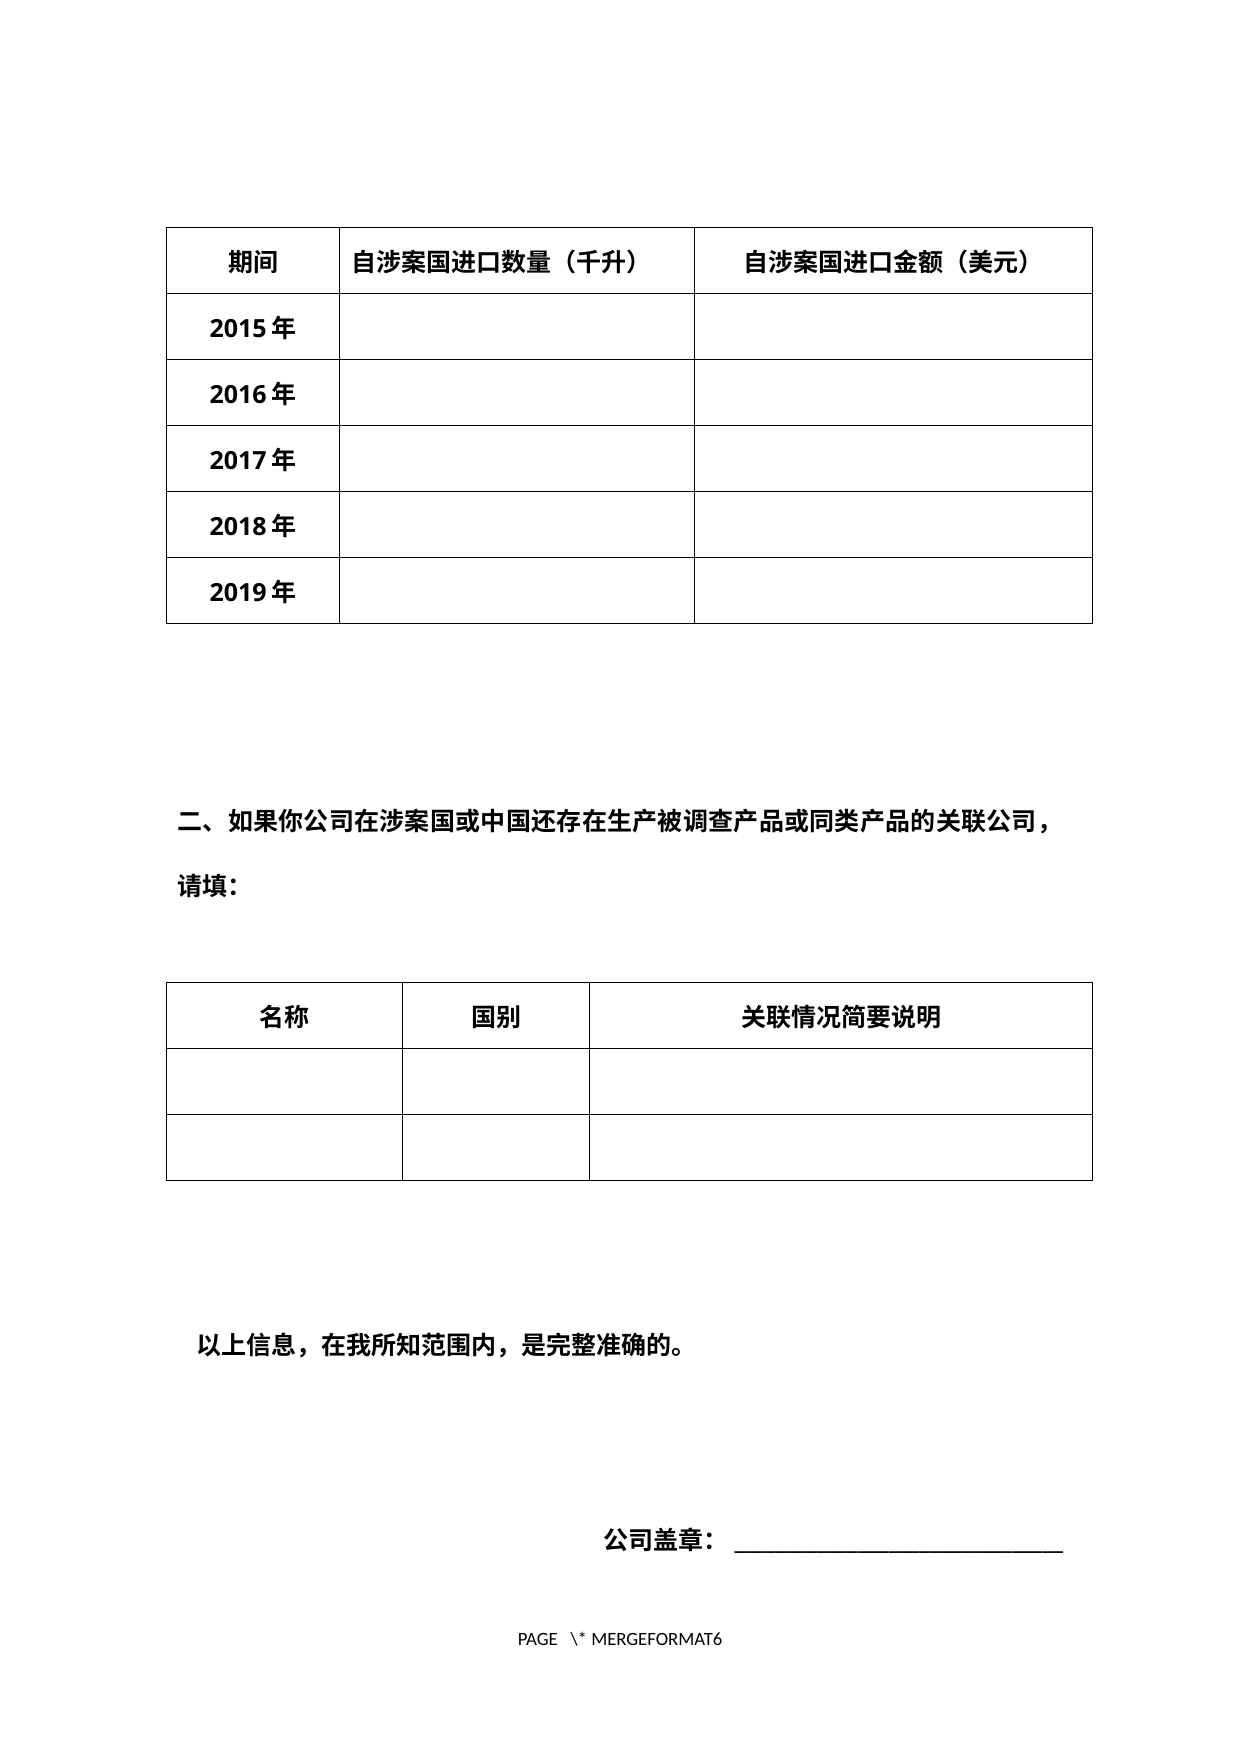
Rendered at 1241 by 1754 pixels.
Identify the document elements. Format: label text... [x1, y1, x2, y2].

table_cell 2019年 [167, 558, 339, 623]
table_header 自涉案国进口数量（千升） [340, 228, 694, 293]
table_cell [340, 360, 694, 425]
table_cell [167, 1115, 402, 1180]
text 公司盖章： ________________________________ [177, 1506, 1063, 1571]
table_cell [403, 1049, 589, 1114]
table_cell [340, 492, 694, 557]
table_header 关联情况简要说明 [590, 983, 1092, 1048]
table_cell [695, 492, 1092, 557]
table_cell [695, 294, 1092, 359]
table_cell [403, 1115, 589, 1180]
table_cell [695, 426, 1092, 491]
table_cell 2015年 [167, 294, 339, 359]
table_header 期间 [167, 228, 339, 293]
table_cell [340, 426, 694, 491]
table_cell [340, 558, 694, 623]
table_cell [590, 1049, 1092, 1114]
table_cell 2017年 [167, 426, 339, 491]
table_cell [340, 294, 694, 359]
table_cell [695, 558, 1092, 623]
table_header 名称 [167, 983, 402, 1048]
text 二、如果你公司在涉案国或中国还存在生产被调查产品或同类产品的关联公司，请填： [177, 787, 1063, 917]
table_cell 2018年 [167, 492, 339, 557]
table_cell [695, 360, 1092, 425]
text 以上信息，在我所知范围内，是完整准确的。 [177, 1311, 1063, 1376]
table_header 国别 [403, 983, 589, 1048]
table_header 自涉案国进口金额（美元） [695, 228, 1092, 293]
table_cell [590, 1115, 1092, 1180]
table_cell 2016年 [167, 360, 339, 425]
table_cell [167, 1049, 402, 1114]
